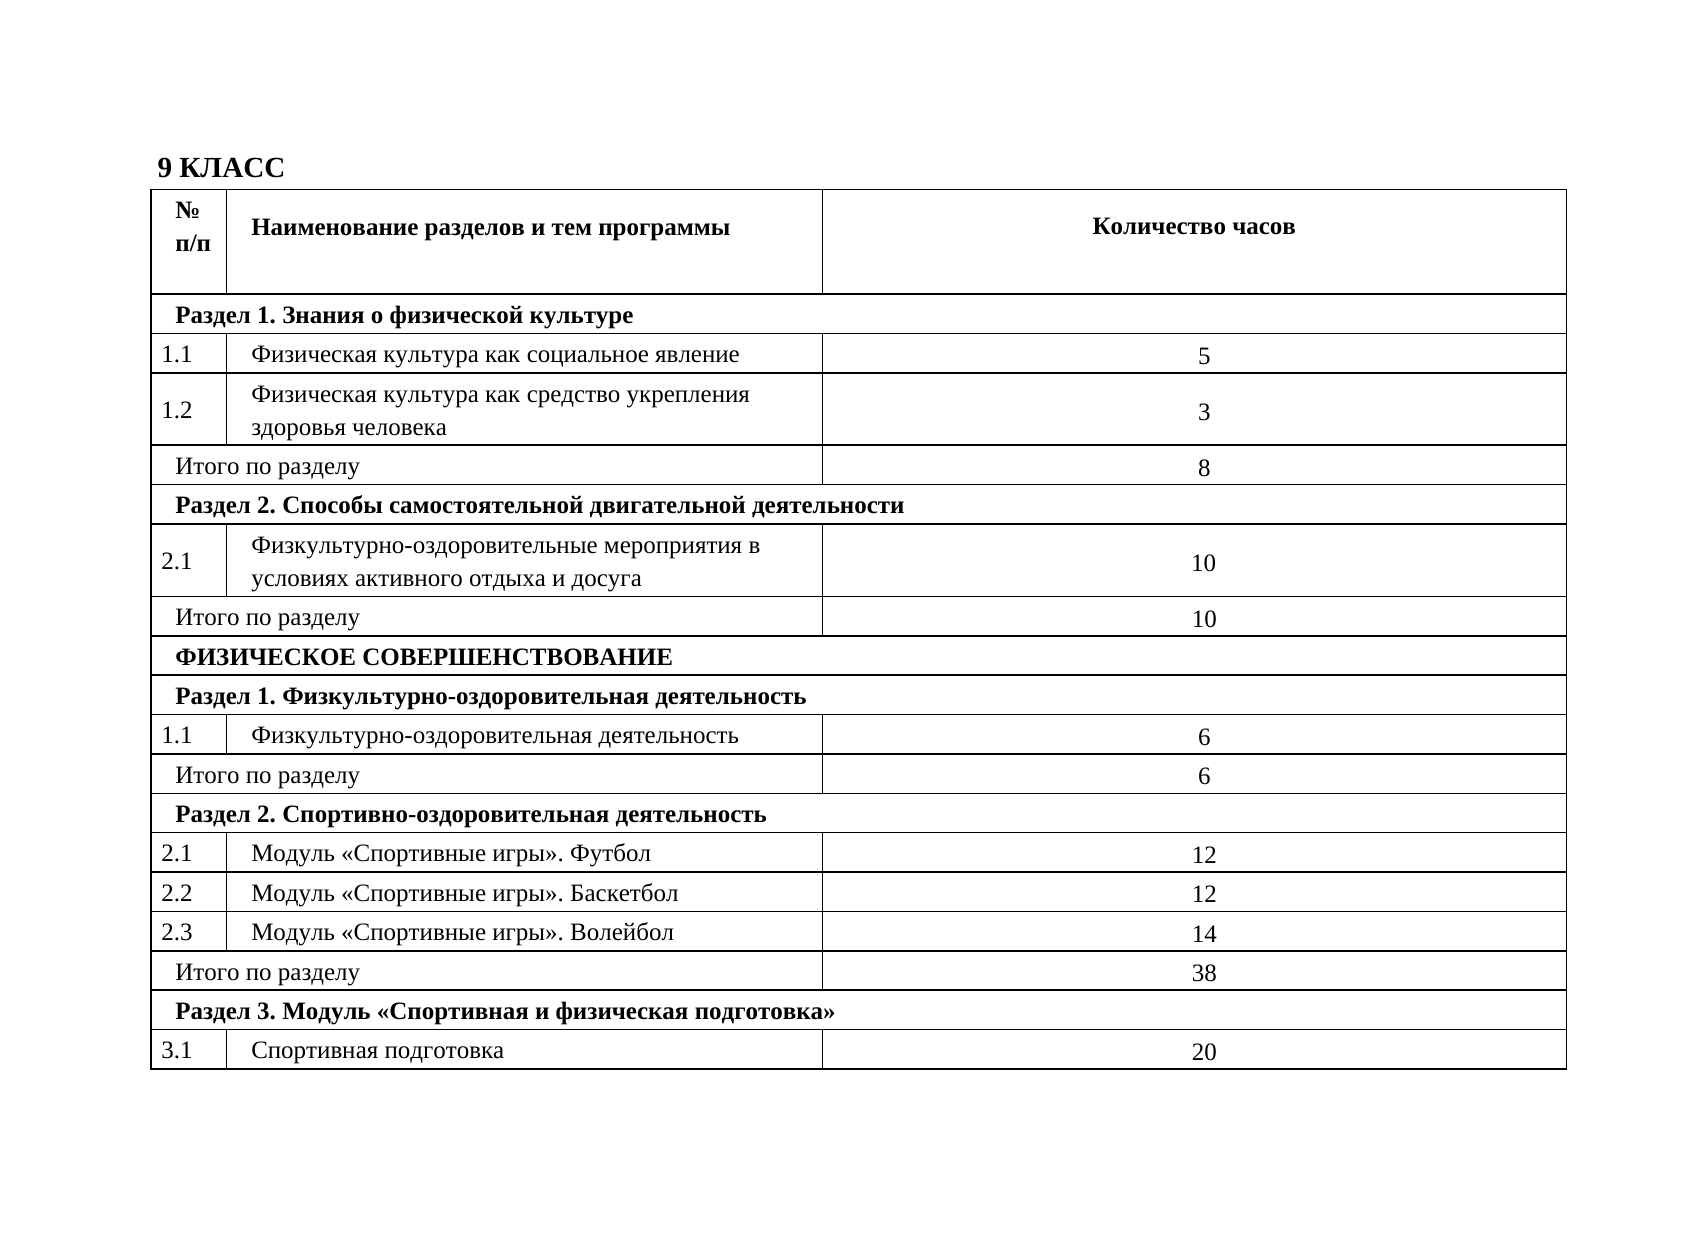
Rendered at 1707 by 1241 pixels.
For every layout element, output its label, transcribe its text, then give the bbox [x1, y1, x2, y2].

table_cell 10 [823, 525, 1566, 596]
table_cell Раздел 1. Физкультурно-оздоровительная деятельность [152, 676, 1566, 714]
table_cell 3.1 [152, 1030, 226, 1068]
table_cell Раздел 2. Способы самостоятельной двигательной деятельности [152, 485, 1566, 523]
table_cell 8 [823, 446, 1566, 484]
table_cell Физкультурно-оздоровительные мероприятия в условиях активного отдыха и досуга [227, 525, 822, 596]
table_cell Итого по разделу [152, 597, 822, 635]
table_cell 3 [823, 374, 1566, 444]
table_header Наименование разделов и тем программы [227, 190, 822, 293]
table_header № п/п [152, 190, 226, 293]
table_cell 12 [823, 833, 1566, 871]
table_cell Физическая культура как социальное явление [227, 334, 822, 372]
table_cell 1.1 [152, 715, 226, 753]
table_cell Раздел 3. Модуль «Спортивная и физическая подготовка» [152, 991, 1566, 1029]
table_cell ФИЗИЧЕСКОЕ СОВЕРШЕНСТВОВАНИЕ [152, 637, 1566, 674]
table_cell Физкультурно-оздоровительная деятельность [227, 715, 822, 753]
table_cell 6 [823, 755, 1566, 792]
table_cell 2.2 [152, 873, 226, 911]
table_cell Физическая культура как средство укрепления здоровья человека [227, 374, 822, 444]
table_cell 10 [823, 597, 1566, 635]
table_cell Раздел 1. Знания о физической культуре [152, 295, 1566, 333]
text 9 КЛАСС [150, 150, 1557, 183]
table_cell Модуль «Спортивные игры». Футбол [227, 833, 822, 871]
table_cell 12 [823, 873, 1566, 911]
table_cell 1.1 [152, 334, 226, 372]
table_cell Раздел 2. Спортивно-оздоровительная деятельность [152, 794, 1566, 832]
table_cell 6 [823, 715, 1566, 753]
table_cell 38 [823, 952, 1566, 989]
table_cell 2.3 [152, 912, 226, 950]
table_cell 2.1 [152, 525, 226, 596]
table_cell Итого по разделу [152, 755, 822, 792]
table_cell Итого по разделу [152, 446, 822, 484]
table_cell Спортивная подготовка [227, 1030, 822, 1068]
table_cell 5 [823, 334, 1566, 372]
table_cell 2.1 [152, 833, 226, 871]
table_header Количество часов [823, 190, 1566, 293]
table_cell Модуль «Спортивные игры». Баскетбол [227, 873, 822, 911]
table_cell 20 [823, 1030, 1566, 1068]
table_cell Итого по разделу [152, 952, 822, 989]
table_cell 14 [823, 912, 1566, 950]
table_cell Модуль «Спортивные игры». Волейбол [227, 912, 822, 950]
table_cell 1.2 [152, 374, 226, 444]
